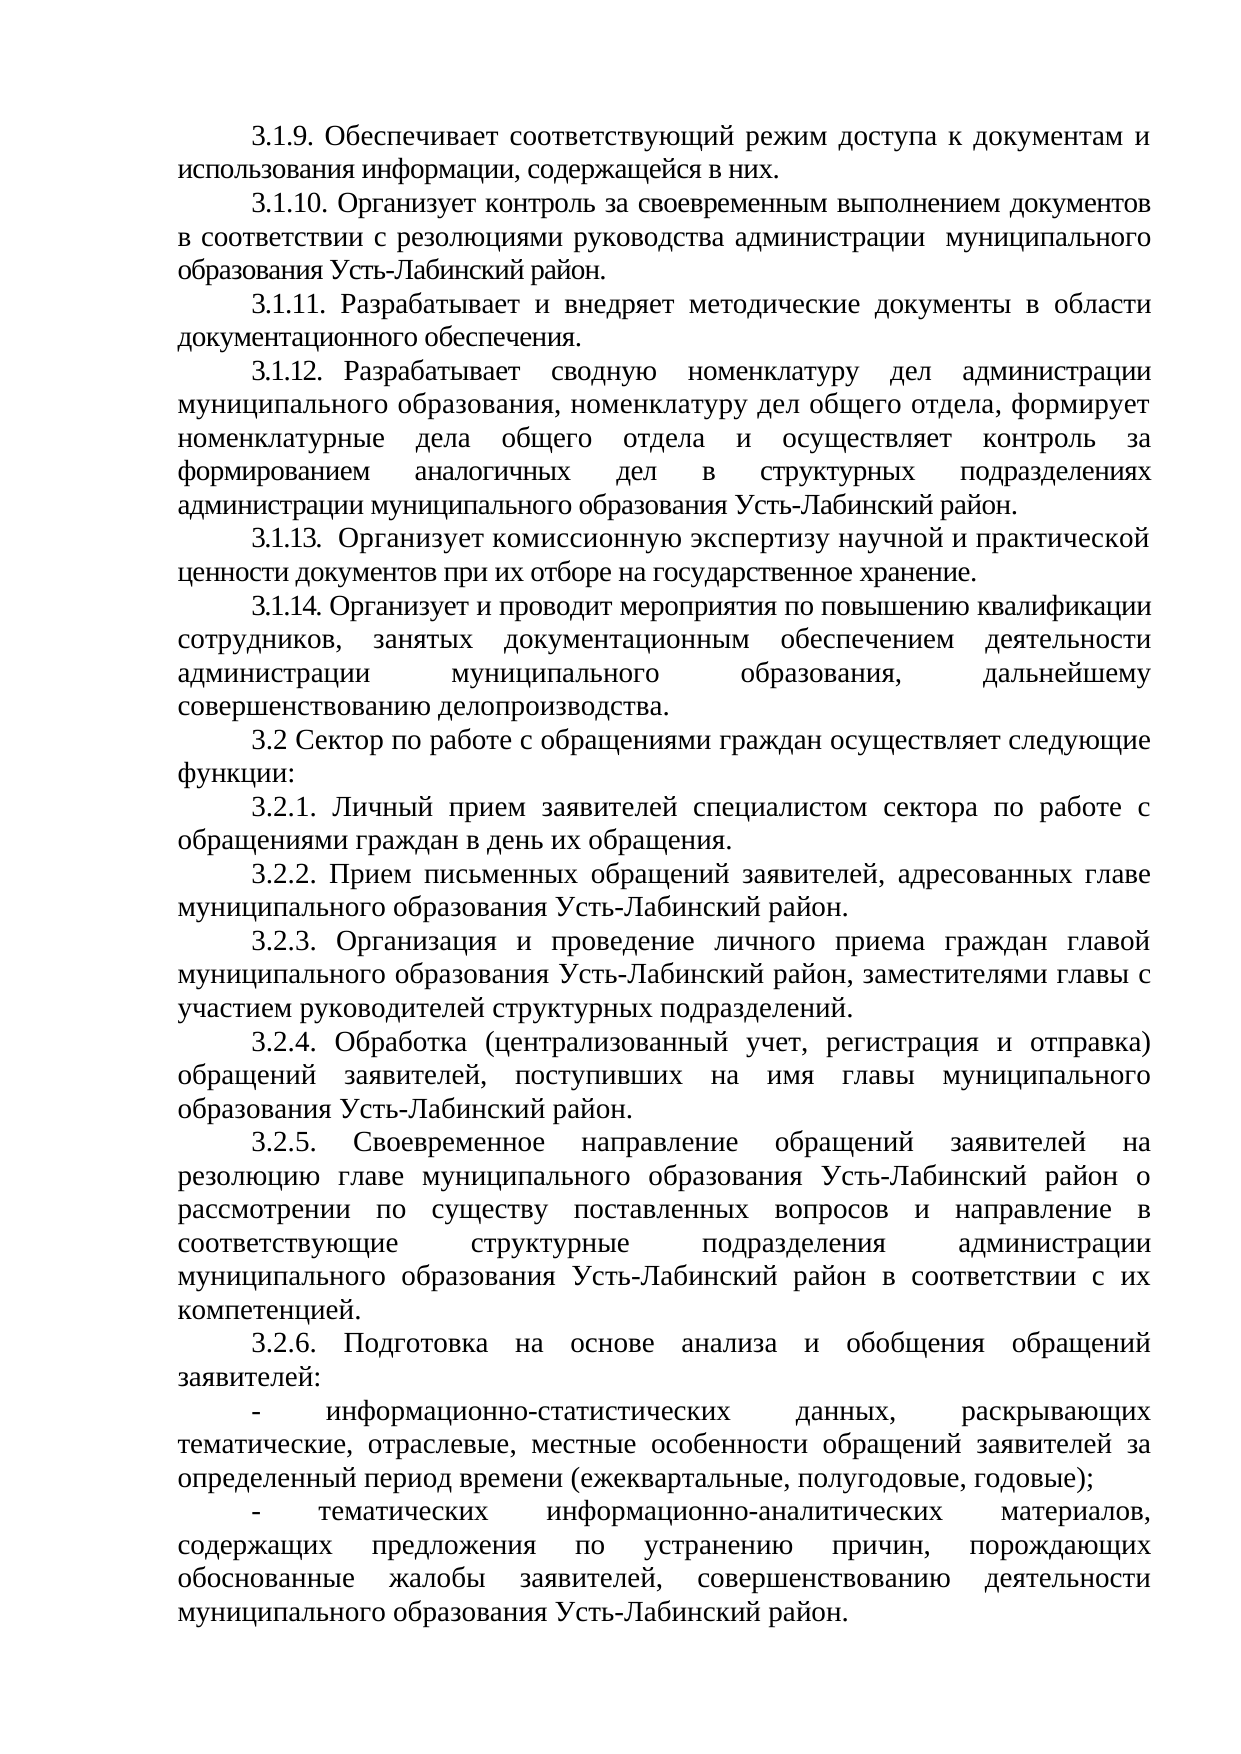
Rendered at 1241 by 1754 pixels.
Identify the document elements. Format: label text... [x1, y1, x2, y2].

text 3.2.2. Прием письменных обращений заявителей, адресованных главе муниципального образования Усть-Лабинский район. [177, 856, 1152, 923]
text 3.2.6. Подготовка на основе анализа и обобщения обращений заявителей: [177, 1326, 1152, 1393]
text 3.1.12. Разрабатывает сводную номенклатуру дел администрации муниципального образования, номенклатуру дел общего отдела, формирует номенклатурные дела общего отдела и осуществляет контроль за формированием аналогичных дел в структурных подразделениях администрации муниципального образования Усть-Лабинский район. [177, 353, 1152, 521]
text 3.2.4. Обработка (централизованный учет, регистрация и отправка) обращений заявителей, поступивших на имя главы муниципального образования Усть-Лабинский район. [177, 1024, 1152, 1124]
text 3.1.14. Организует и проводит мероприятия по повышению квалификации сотрудников, занятых документационным обеспечением деятельности администрации муниципального образования, дальнейшему совершенствованию делопроизводства. [177, 588, 1152, 722]
text 3.2.3. Организация и проведение личного приема граждан главой муниципального образования Усть-Лабинский район, заместителями главы с участием руководителей структурных подразделений. [177, 923, 1152, 1024]
text - информационно-статистических данных, раскрывающих тематические, отраслевые, местные особенности обращений заявителей за определенный период времени (ежеквартальные, полугодовые, годовые); [177, 1393, 1152, 1493]
text - тематических информационно-аналитических материалов, содержащих предложения по устранению причин, порождающих обоснованные жалобы заявителей, совершенствованию деятельности муниципального образования Усть-Лабинский район. [177, 1493, 1152, 1627]
text 3.2.5. Своевременное направление обращений заявителей на резолюцию главе муниципального образования Усть-Лабинский район о рассмотрении по существу поставленных вопросов и направление в соответствующие структурные подразделения администрации муниципального образования Усть-Лабинский район в соответствии с их компетенцией. [177, 1124, 1152, 1326]
text 3.1.13. Организует комиссионную экспертизу научной и практической ценности документов при их отборе на государственное хранение. [177, 521, 1152, 588]
text 3.1.9. Обеспечивает соответствующий режим доступа к документам и использования информации, содержащейся в них. [177, 118, 1152, 185]
text 3.2.1. Личный прием заявителей специалистом сектора по работе с обращениями граждан в день их обращения. [177, 789, 1152, 856]
text 3.2 Сектор по работе с обращениями граждан осуществляет следующие функции: [177, 722, 1152, 789]
text 3.1.10. Организует контроль за своевременным выполнением документов в соответствии с резолюциями руководства администрации муниципального образования Усть-Лабинский район. [177, 185, 1152, 286]
text 3.1.11. Разрабатывает и внедряет методические документы в области документационного обеспечения. [177, 286, 1152, 353]
